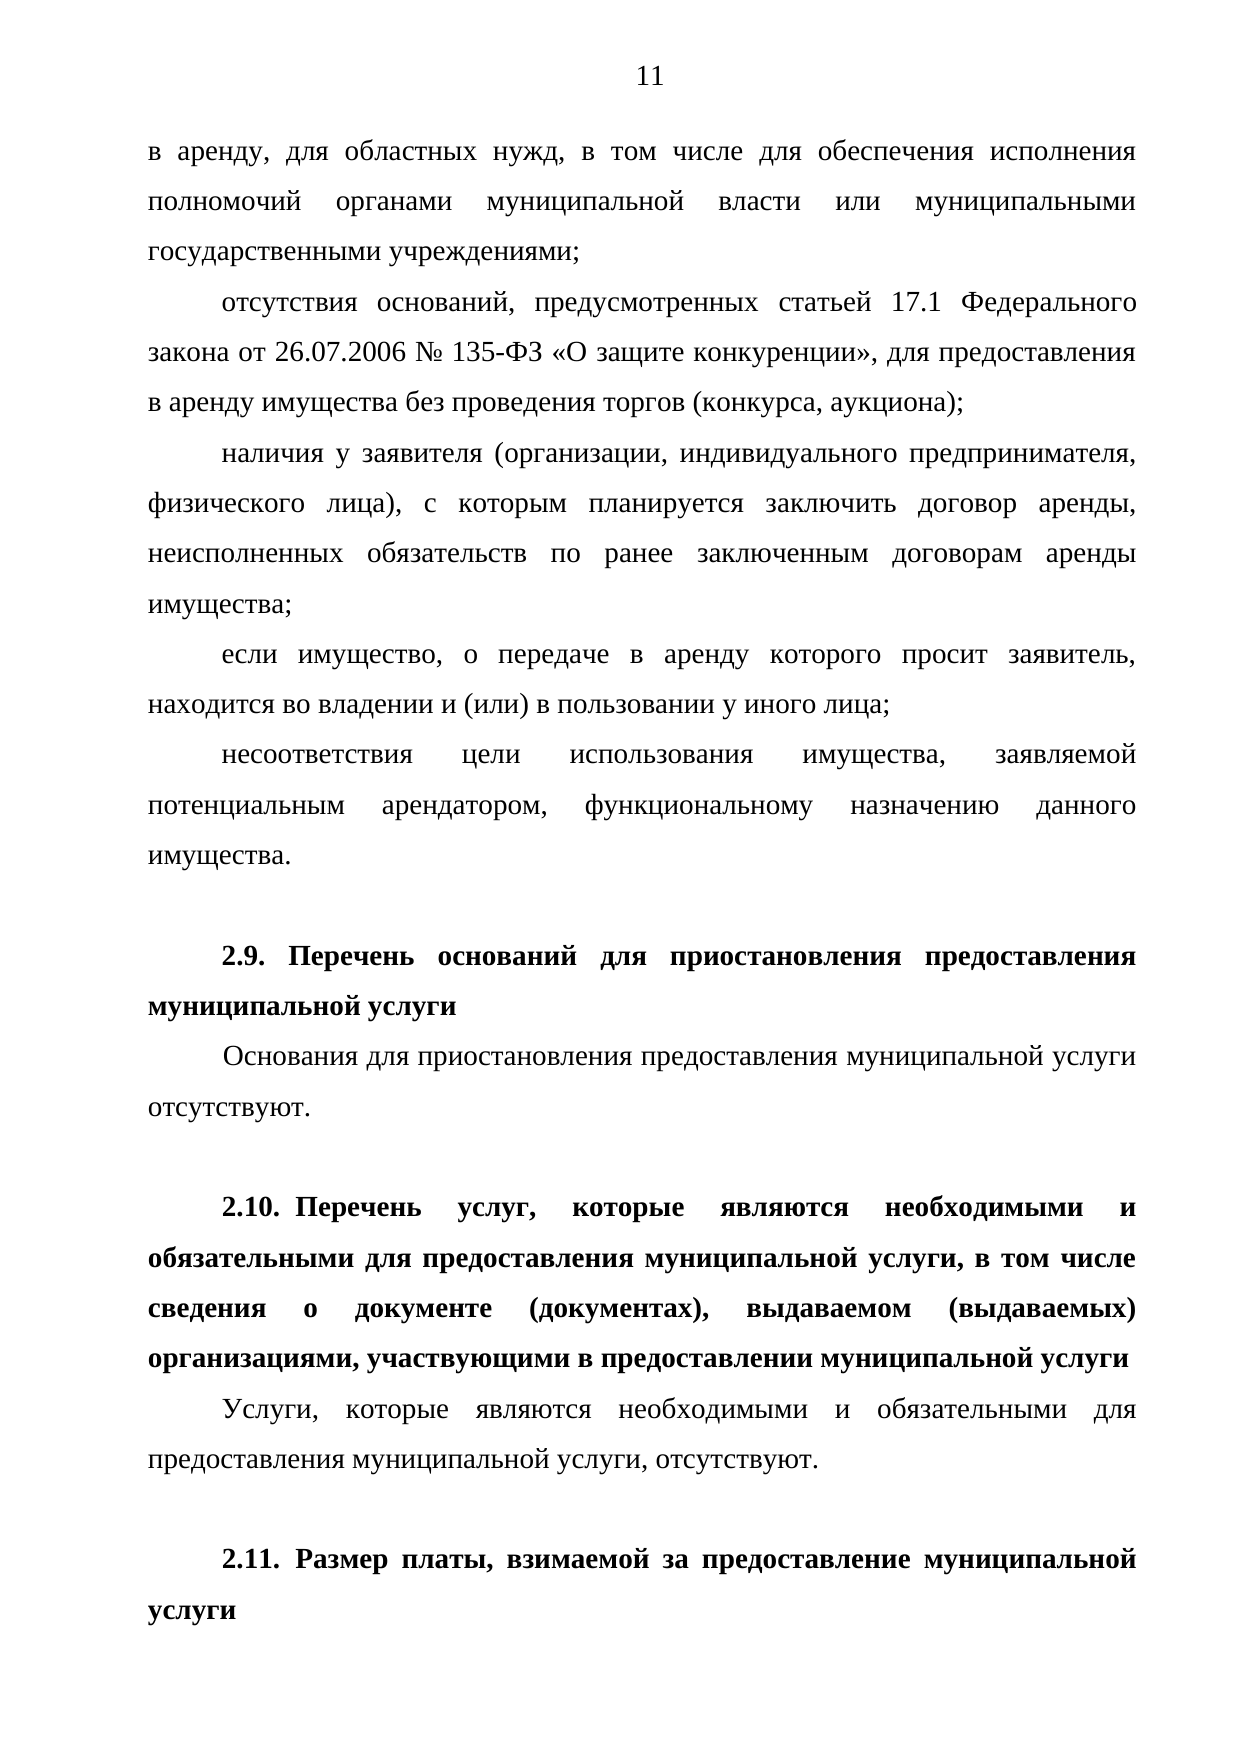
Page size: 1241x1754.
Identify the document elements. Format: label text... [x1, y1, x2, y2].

text 2.11. Размер платы, взимаемой за предоставление муниципальной услуги [148, 1542, 1137, 1626]
text 2.10. Перечень услуг, которые являются необходимыми и обязательными для предоставления муниципальной услуги, в том числе сведения о документе (документах), выдаваемом (выдаваемых) организациями, участвующими в предоставлении муниципальной услуги [148, 1189, 1137, 1374]
text если имущество, о передаче в аренду которого просит заявитель, находится во владении и (или) в пользовании у иного лица; [148, 636, 1137, 720]
text Основания для приостановления предоставления муниципальной услуги отсутствуют. [148, 1038, 1137, 1122]
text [148, 133, 1137, 267]
text наличия у заявителя (организации, индивидуального предпринимателя, физического лица), с которым планируется заключить договор аренды, неисполненных обязательств по ранее заключенным договорам аренды имущества; [148, 435, 1137, 619]
text 2.9. Перечень оснований для приостановления предоставления муниципальной услуги [148, 938, 1137, 1022]
text Услуги, которые являются необходимыми и обязательными для предоставления муниципальной услуги, отсутствуют. [148, 1391, 1137, 1474]
text отсутствия оснований, предусмотренных статьей 17.1 Федерального закона от 26.07.2006 № 135-ФЗ «О защите конкуренции», для предоставления в аренду имущества без проведения торгов (конкурса, аукциона); [148, 284, 1137, 418]
text несоответствия цели использования имущества, заявляемой потенциальным арендатором, функциональному назначению данного имущества. [148, 737, 1137, 871]
